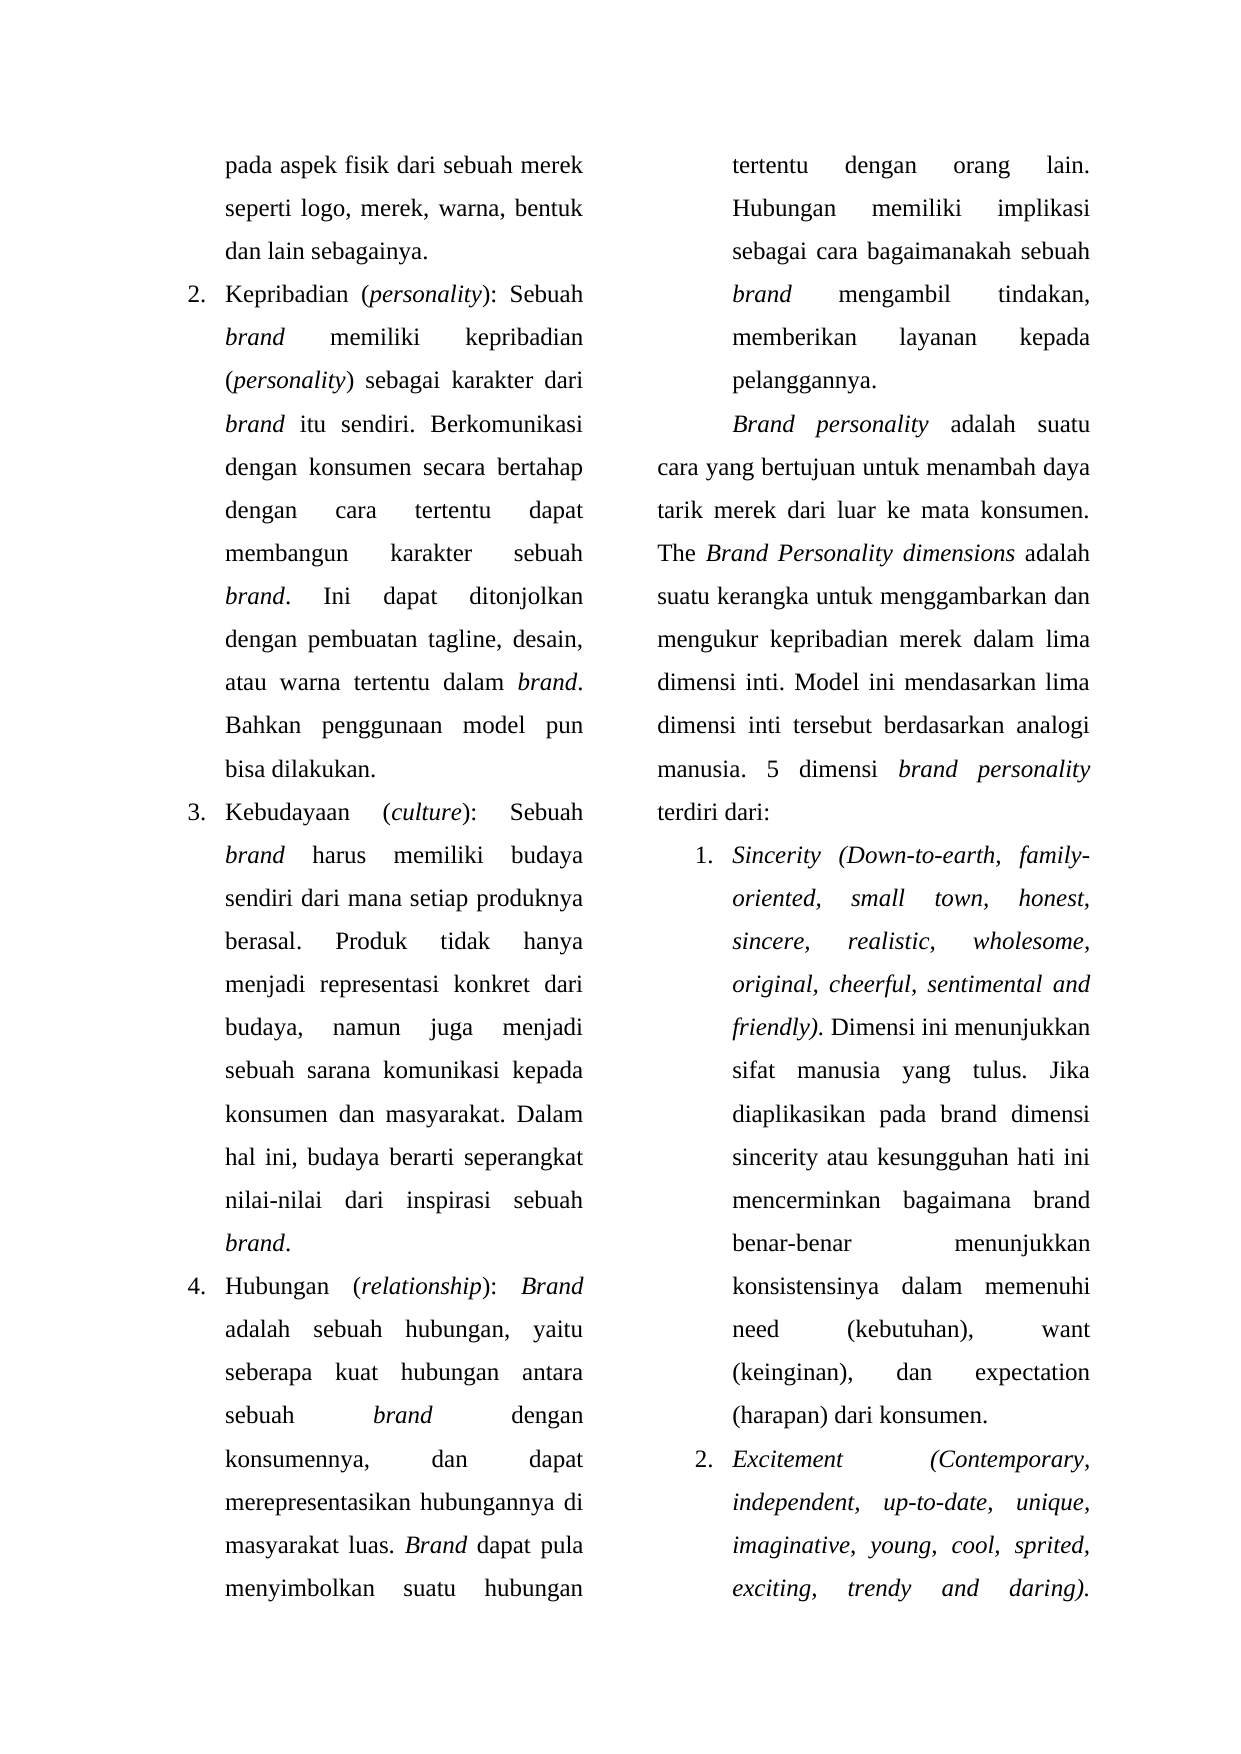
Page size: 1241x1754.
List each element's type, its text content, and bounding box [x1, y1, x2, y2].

list Kebudayaan (culture): Sebuah brand harus memiliki budaya sendiri dari mana setiap produknya berasal. Produk tidak hanya menjadi representasi konkret dari budaya, namun juga menjadi sebuah sarana komunikasi kepada konsumen dan masyarakat. Dalam hal ini, budaya berarti seperangkat nilai-nilai dari inspirasi sebuah brand. [187, 797, 583, 1257]
list Sincerity (Down-to-earth, family-oriented, small town, honest, sincere, realistic, wholesome, original, cheerful, sentimental and friendly). Dimensi ini menunjukkan sifat manusia yang tulus. Jika diaplikasikan pada brand dimensi sincerity atau kesungguhan hati ini mencerminkan bagaimana brand benar-benar menunjukkan konsistensinya dalam memenuhi need (kebutuhan), want (keinginan), dan expectation (harapan) dari konsumen. [694, 840, 1090, 1429]
list Hubungan (relationship): Brand adalah sebuah hubungan, yaitu seberapa kuat hubungan antara sebuah brand dengan konsumennya, dan dapat merepresentasikan hubungannya di masyarakat luas. Brand dapat pula menyimbolkan suatu hubungan tertentu dengan orang lain. Hubungan memiliki implikasi sebagai cara bagaimanakah sebuah brand mengambil tindakan, memberikan layanan kepada pelanggannya. [694, 150, 1090, 394]
list Kepribadian (personality): Sebuah brand memiliki kepribadian (personality) sebagai karakter dari brand itu sendiri. Berkomunikasi dengan konsumen secara bertahap dengan cara tertentu dapat membangun karakter sebuah brand. Ini dapat ditonjolkan dengan pembuatan tagline, desain, atau warna tertentu dalam brand. Bahkan penggunaan model pun bisa dilakukan. [187, 279, 583, 782]
text Brand personality adalah suatu cara yang bertujuan untuk menambah daya tarik merek dari luar ke mata konsumen. The Brand Personality dimensions adalah suatu kerangka untuk menggambarkan dan mengukur kepribadian merek dalam lima dimensi inti. Model ini mendasarkan lima dimensi inti tersebut berdasarkan analogi manusia. 5 dimensi brand personality terdiri dari: [657, 409, 1090, 826]
list Hubungan (relationship): Brand adalah sebuah hubungan, yaitu seberapa kuat hubungan antara sebuah brand dengan konsumennya, dan dapat merepresentasikan hubungannya di masyarakat luas. Brand dapat pula menyimbolkan suatu hubungan tertentu dengan orang lain. Hubungan memiliki implikasi sebagai cara bagaimanakah sebuah brand mengambil tindakan, memberikan layanan kepada pelanggannya. [187, 1271, 583, 1602]
